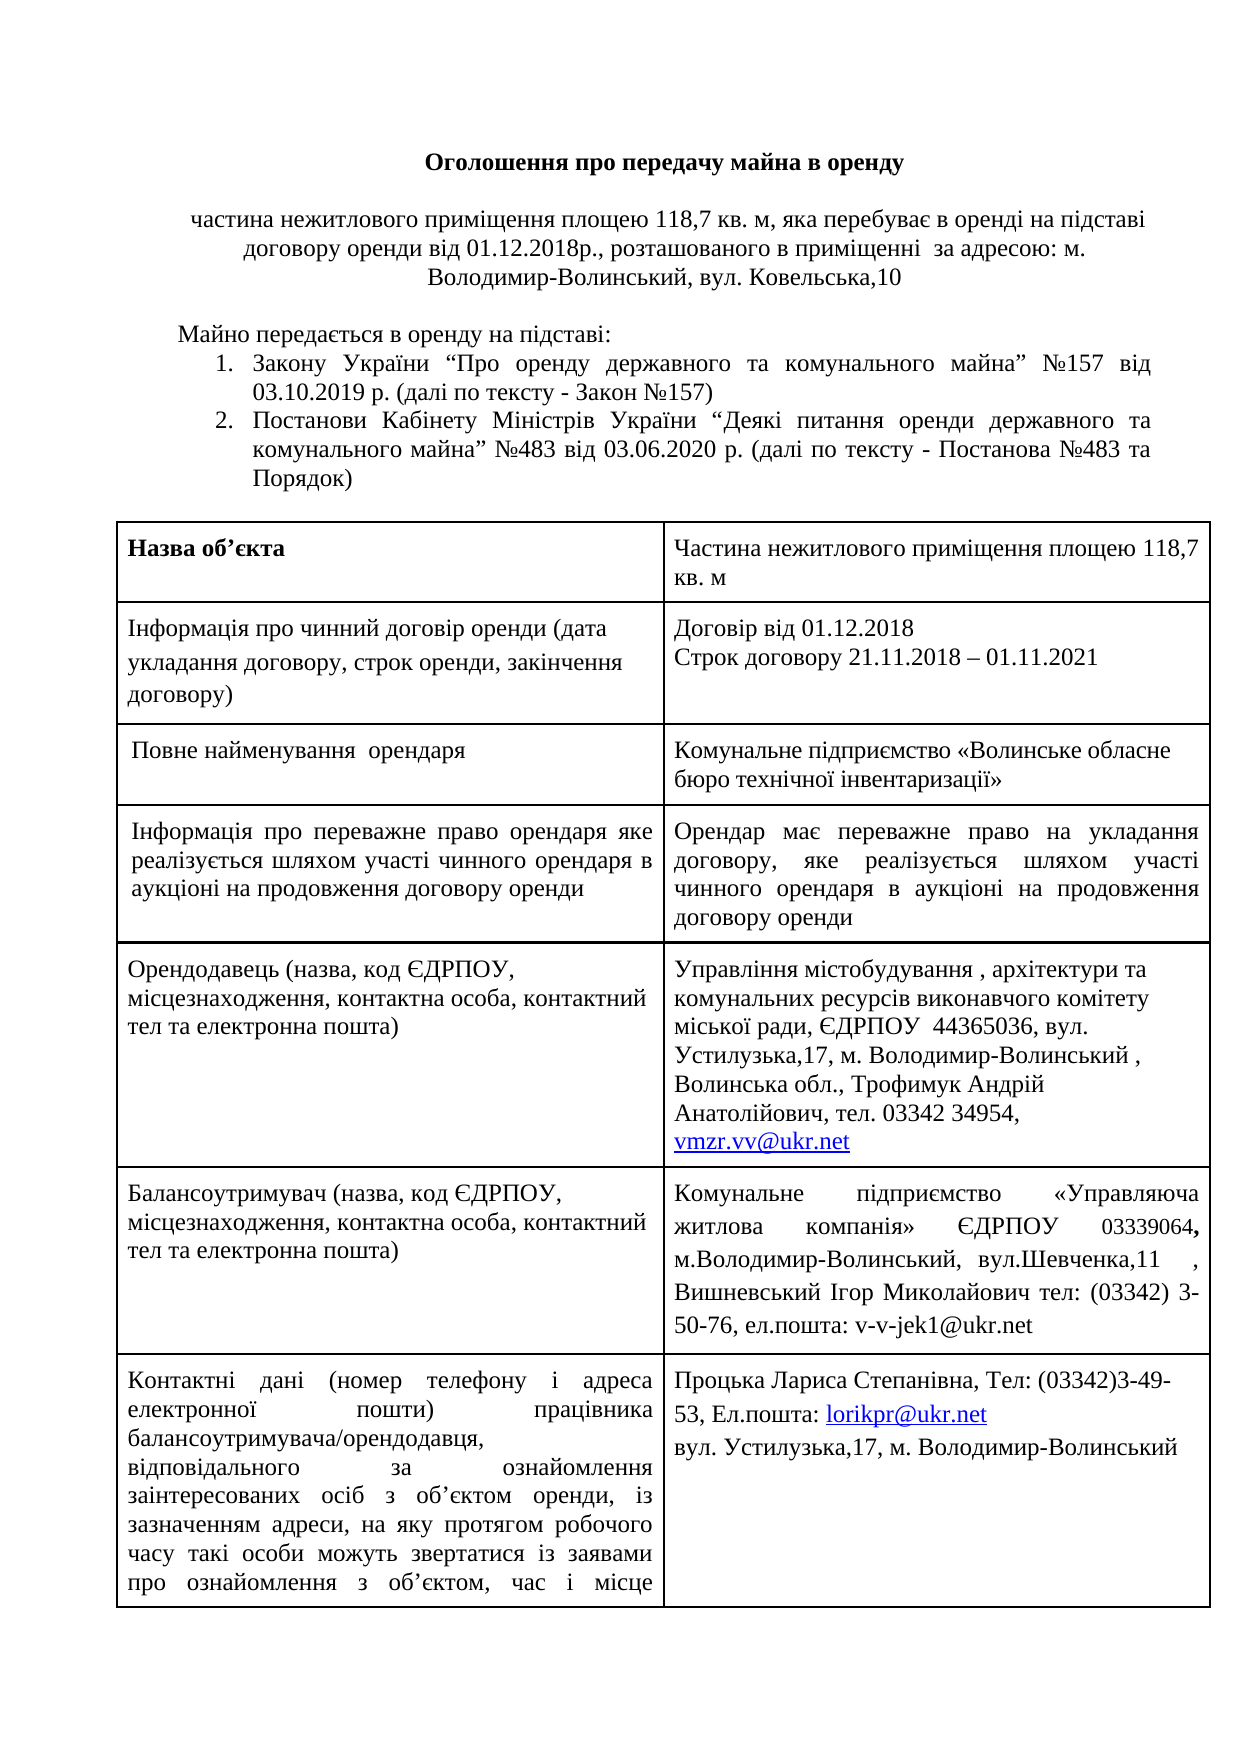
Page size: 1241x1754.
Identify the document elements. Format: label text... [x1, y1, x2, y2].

table_cell Інформація про чинний договір оренди (дата укладання договору, строк оренди, закінчення договору) [118, 603, 663, 723]
table_cell Балансоутримувач (назва, код ЄДРПОУ, місцезнаходження, контактна особа, контактний тел та електронна пошта) [118, 1168, 663, 1353]
text частина нежитлового приміщення площею 118,7 кв. м, яка перебуває в оренді на підставі договору оренди від 01.12.2018р., розташованого в приміщенні за адресою: м. Володимир-Волинський, вул. Ковельська,10 [770, 204, 1152, 291]
table_cell Повне найменування орендаря [118, 725, 663, 803]
table_cell Управління містобудування , архітектури та комунальних ресурсів виконавчого комітету міської ради, ЄДРПОУ 44365036, вул. Устилузька,17, м. Володимир-Волинський , Волинська обл., Трофимук Андрій Анатолійович, тел. 03342 34954, vmzr.vv@ukr.net [665, 944, 1209, 1166]
text Оголошення про передачу майна в оренду [177, 147, 1152, 176]
list Постанови Кабінету Міністрів України “Деякі питання оренди державного та комунального майна” №483 від 03.06.2020 р. (далі по тексту - Постанова №483 та Порядок) [215, 406, 1152, 492]
table_header Назва об’єкта [118, 523, 663, 601]
table_header Частина нежитлового приміщення площею 118,7 кв. м [665, 523, 1209, 601]
table_cell Інформація про переважне право орендаря яке реалізується шляхом участі чинного орендаря в аукціоні на продовження договору оренди [118, 806, 663, 941]
text Майно передається в оренду на підставі: [177, 319, 1152, 348]
text частина нежитлового приміщення площею 118,7 кв. м, яка перебуває в оренді на підставі договору оренди від 01.12.2018р., розташованого в приміщенні за адресою: м. Володимир-Волинський, вул. Ковельська,10 [177, 204, 598, 291]
table_cell Орендодавець (назва, код ЄДРПОУ, місцезнаходження, контактна особа, контактний тел та електронна пошта) [118, 944, 663, 1166]
table_cell Орендар має переважне право на укладання договору, яке реалізується шляхом участі чинного орендаря в аукціоні на продовження договору оренди [665, 806, 1209, 941]
list Закону України “Про оренду державного та комунального майна” №157 від 03.10.2019 р. (далі по тексту - Закон №157) [215, 348, 1152, 406]
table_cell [665, 1355, 1209, 1606]
table_cell Комунальне підприємство «Волинське обласне бюро технічної інвентаризації» [665, 725, 1209, 803]
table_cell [118, 1355, 663, 1606]
table_cell Договір від 01.12.2018 Строк договору 21.11.2018 – 01.11.2021 [665, 603, 1209, 723]
table_cell Комунальне підприємство «Управляюча житлова компанія» ЄДРПОУ 03339064, м.Володимир-Волинський, вул.Шевченка,11 , Вишневський Ігор Миколайович тел: (03342) 3-50-76, ел.пошта: v-v-jek1@ukr.net [665, 1168, 1209, 1353]
